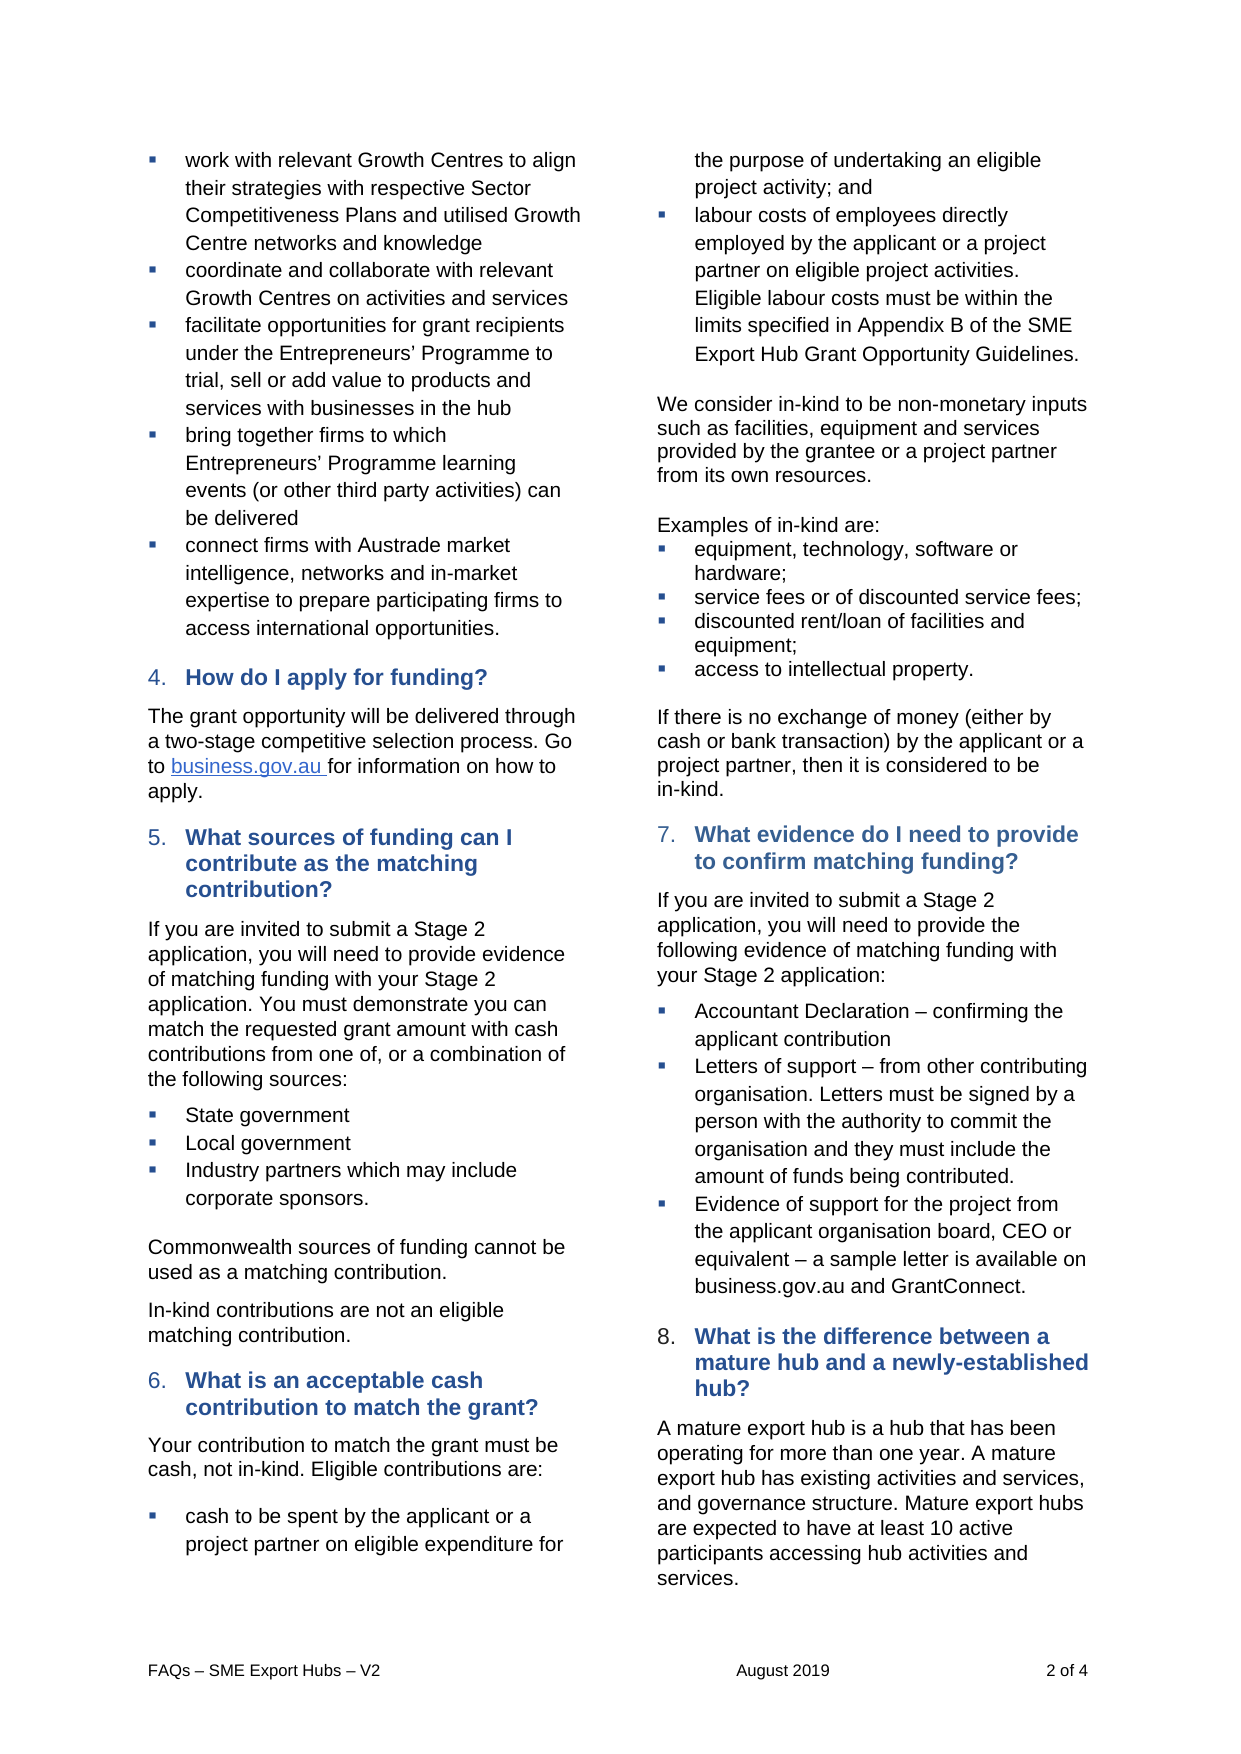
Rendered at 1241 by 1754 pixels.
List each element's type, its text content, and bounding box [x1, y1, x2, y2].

list cash to be spent by the applicant or a project partner on eligible expenditure for the purpose of undertaking an eligible project activity; and [148, 1504, 583, 1556]
text Your contribution to match the grant must be cash, not in-kind. Eligible contributions are: [148, 1432, 583, 1480]
subtitle What sources of funding can I contribute as the matching contribution? [148, 824, 583, 903]
list Industry partners which may include corporate sponsors. [148, 1158, 583, 1209]
text In-kind contributions are not an eligible matching contribution. [148, 1296, 583, 1346]
list Local government [148, 1130, 583, 1154]
list coordinate and collaborate with relevant Growth Centres on activities and services [148, 258, 583, 309]
list Evidence of support for the project from the applicant organisation board, CEO or equivalent – a sample letter is available on business.gov.au and GrantConnect. [657, 1192, 1092, 1298]
list work with relevant Growth Centres to align their strategies with respective Sector Competitiveness Plans and utilised Growth Centre networks and knowledge [148, 148, 583, 254]
subtitle What evidence do I need to provide to confirm matching funding? [1019, 821, 1092, 874]
text The grant opportunity will be delivered through a two-stage competitive selection process. Go to business.gov.au for information on how to apply. [148, 703, 583, 803]
text If you are invited to submit a Stage 2 application, you will need to provide evidence of matching funding with your Stage 2 application. You must demonstrate you can match the requested grant amount with cash contributions from one of, or a combination of the following sources: [148, 915, 583, 1090]
text If there is no exchange of money (either by cash or bank transaction) by the applicant or a project partner, then it is considered to be in-kind. [657, 705, 1092, 801]
list labour costs of employees directly employed by the applicant or a project partner on eligible project activities. Eligible labour costs must be within the limits specified in Appendix B of the SME Export Hub Grant Opportunity Guidelines. [657, 203, 1092, 367]
subtitle How do I apply for funding? [148, 664, 583, 690]
text If you are invited to submit a Stage 2 application, you will need to provide the following evidence of matching funding with your Stage 2 application: [657, 887, 1092, 987]
list equipment, technology, software or hardware; [657, 537, 1092, 584]
list discounted rent/loan of facilities and equipment; [657, 609, 1092, 657]
subtitle What is an acceptable cash contribution to match the grant? [148, 1367, 583, 1420]
text We consider in-kind to be non-monetary inputs such as facilities, equipment and services provided by the grantee or a project partner from its own resources. [657, 391, 1092, 487]
list facilitate opportunities for grant recipients under the Entrepreneurs’ Programme to trial, sell or add value to products and services with businesses in the hub [148, 313, 583, 419]
text Examples of in-kind are: [657, 513, 1092, 537]
list bring together firms to which Entrepreneurs’ Programme learning events (or other third party activities) can be delivered [148, 423, 583, 529]
list service fees or of discounted service fees; [657, 584, 1092, 609]
text A mature export hub is a hub that has been operating for more than one year. A mature export hub has existing activities and services, and governance structure. Mature export hubs are expected to have at least 10 active participants accessing hub activities and services. [657, 1414, 1092, 1589]
text Commonwealth sources of funding cannot be used as a matching contribution. [148, 1234, 583, 1284]
subtitle What is the difference between a mature hub and a newly-established hub? [657, 1323, 1092, 1402]
list cash to be spent by the applicant or a project partner on eligible expenditure for the purpose of undertaking an eligible project activity; and [657, 148, 1092, 199]
list connect firms with Austrade market intelligence, networks and in-market expertise to prepare participating firms to access international opportunities. [148, 533, 583, 640]
list access to intellectual property. [657, 657, 1092, 681]
list Letters of support – from other contributing organisation. Letters must be signed by a person with the authority to commit the organisation and they must include the amount of funds being contributed. [657, 1054, 1092, 1188]
list State government [148, 1103, 583, 1127]
list Accountant Declaration – confirming the applicant contribution [657, 999, 1092, 1051]
